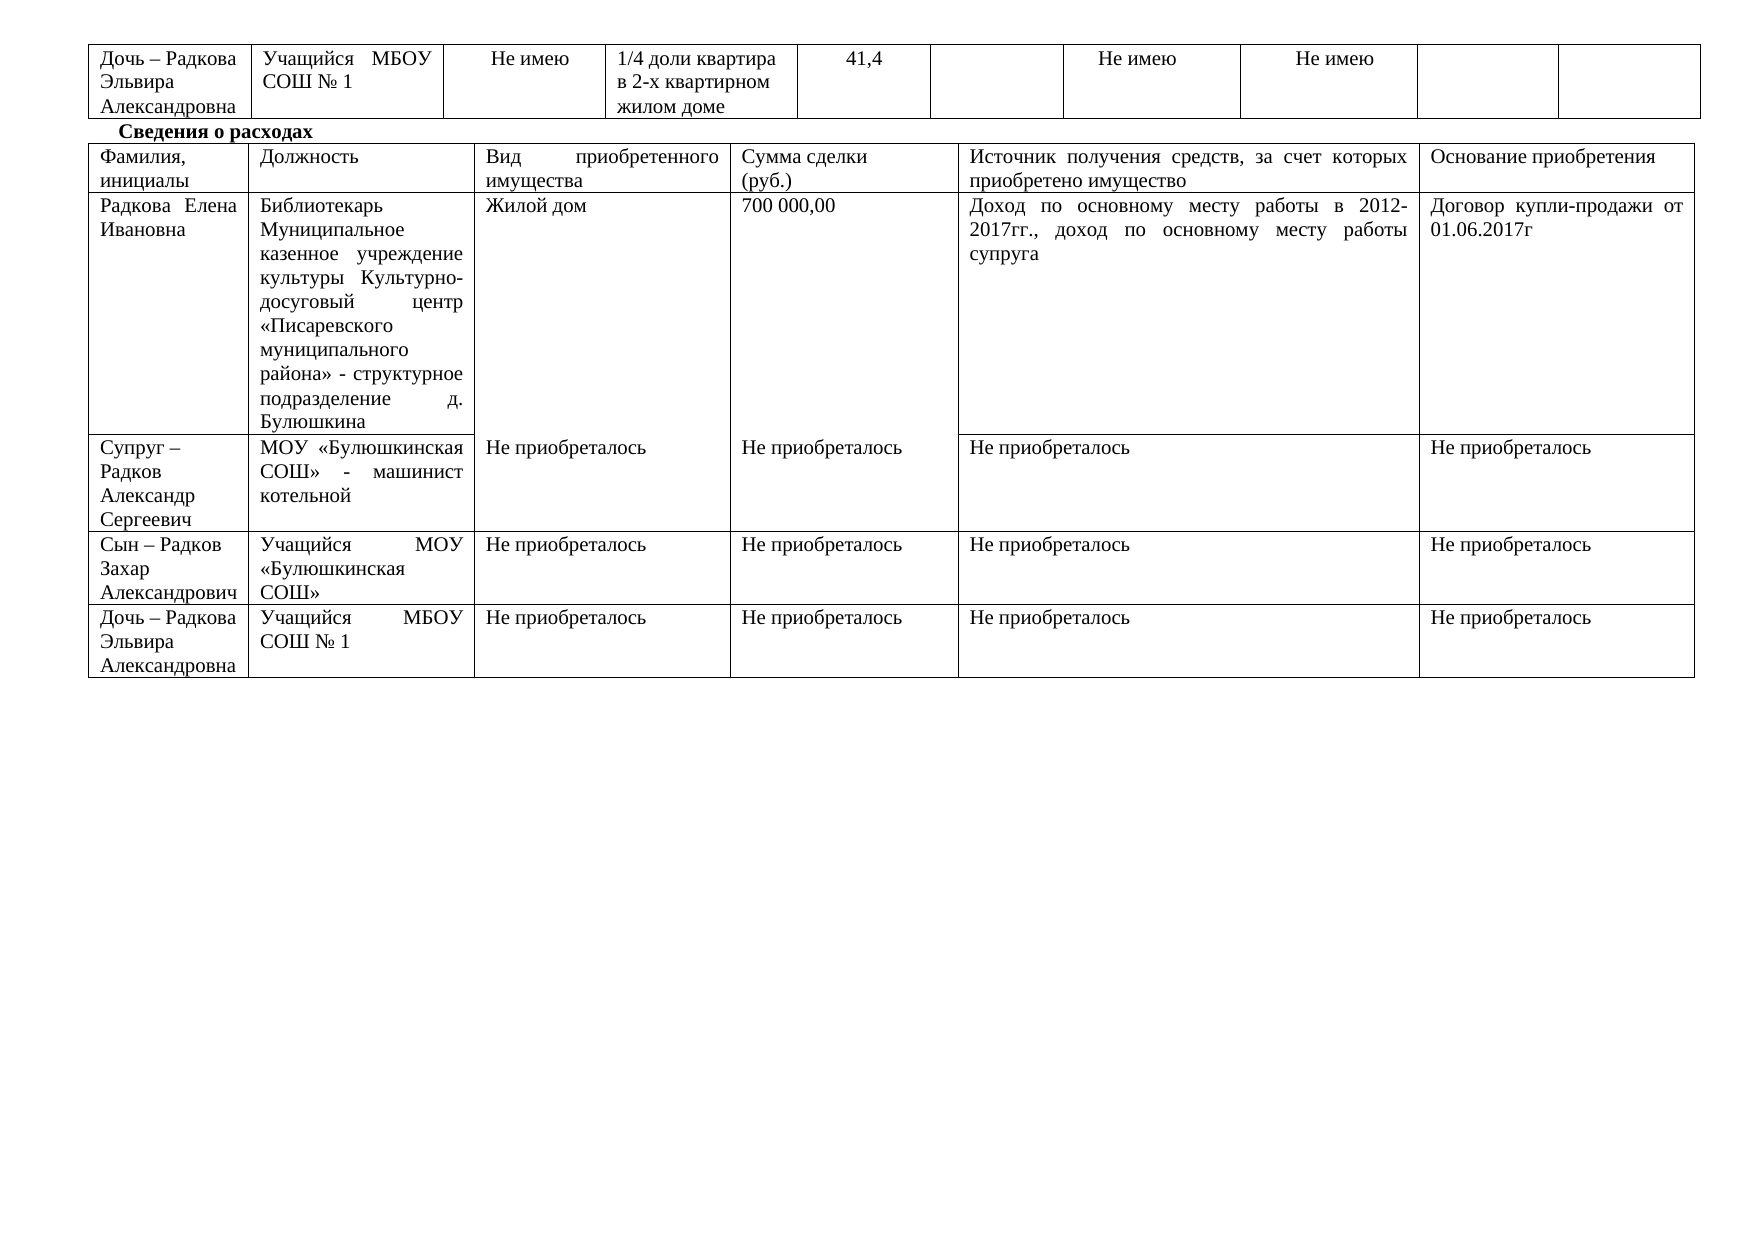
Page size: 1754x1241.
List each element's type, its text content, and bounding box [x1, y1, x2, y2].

table_cell Не приобреталось [475, 532, 730, 604]
table_cell [1559, 45, 1700, 118]
table_cell Дочь – Радкова Эльвира Александровна [89, 605, 248, 677]
table_cell Не имею [444, 45, 605, 118]
table_cell Не приобреталось [1420, 605, 1694, 677]
table_cell Сын – Радков Захар Александрович [89, 532, 248, 604]
table_cell Жилой дом [475, 193, 730, 433]
table_cell Не приобреталось [959, 532, 1419, 604]
table_cell 41,4 [798, 45, 930, 118]
table_cell [1418, 45, 1558, 118]
text Сведения о расходах [118, 119, 1636, 143]
table_cell Учащийся МБОУ СОШ № 1 [249, 605, 474, 677]
table_cell Не имею [1064, 45, 1240, 118]
table_cell Дочь – Радкова Эльвира Александровна [89, 45, 251, 118]
table_cell Доход по основному месту работы в 2012-2017гг., доход по основному месту работы супруга [959, 193, 1419, 433]
table_cell Радкова Елена Ивановна [89, 193, 248, 433]
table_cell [606, 45, 797, 118]
table_cell Не приобреталось [731, 605, 958, 677]
table_cell Не приобреталось [475, 605, 730, 677]
table_cell [931, 45, 1063, 118]
table_cell Не приобреталось [1420, 435, 1694, 531]
table_cell Договор купли-продажи от 01.06.2017г [1420, 193, 1694, 433]
table_header Основание приобретения [1420, 144, 1694, 192]
table_cell Не приобреталось [475, 434, 730, 531]
table_header Источник получения средств, за счет которых приобретено имущество [959, 144, 1419, 192]
table_cell Не приобреталось [959, 605, 1419, 677]
table_cell 700 000,00 [731, 193, 958, 433]
table_header Сумма сделки (руб.) [731, 144, 958, 192]
table_header Должность [249, 144, 474, 192]
table_cell Учащийся МОУ «Булюшкинская СОШ» [249, 532, 474, 604]
table_cell Не приобреталось [959, 435, 1419, 531]
table_cell Супруг – Радков Александр Сергеевич [89, 435, 248, 531]
table_header Фамилия, инициалы [89, 144, 248, 192]
table_cell Не приобреталось [1420, 532, 1694, 604]
table_cell Не имею [1241, 45, 1417, 118]
table_cell Не приобреталось [731, 532, 958, 604]
table_header Вид приобретенного имущества [475, 144, 730, 192]
table_cell Не приобреталось [731, 434, 958, 531]
table_cell МОУ «Булюшкинская СОШ» - машинист котельной [249, 435, 474, 531]
table_cell Учащийся МБОУ СОШ № 1 [252, 45, 443, 118]
